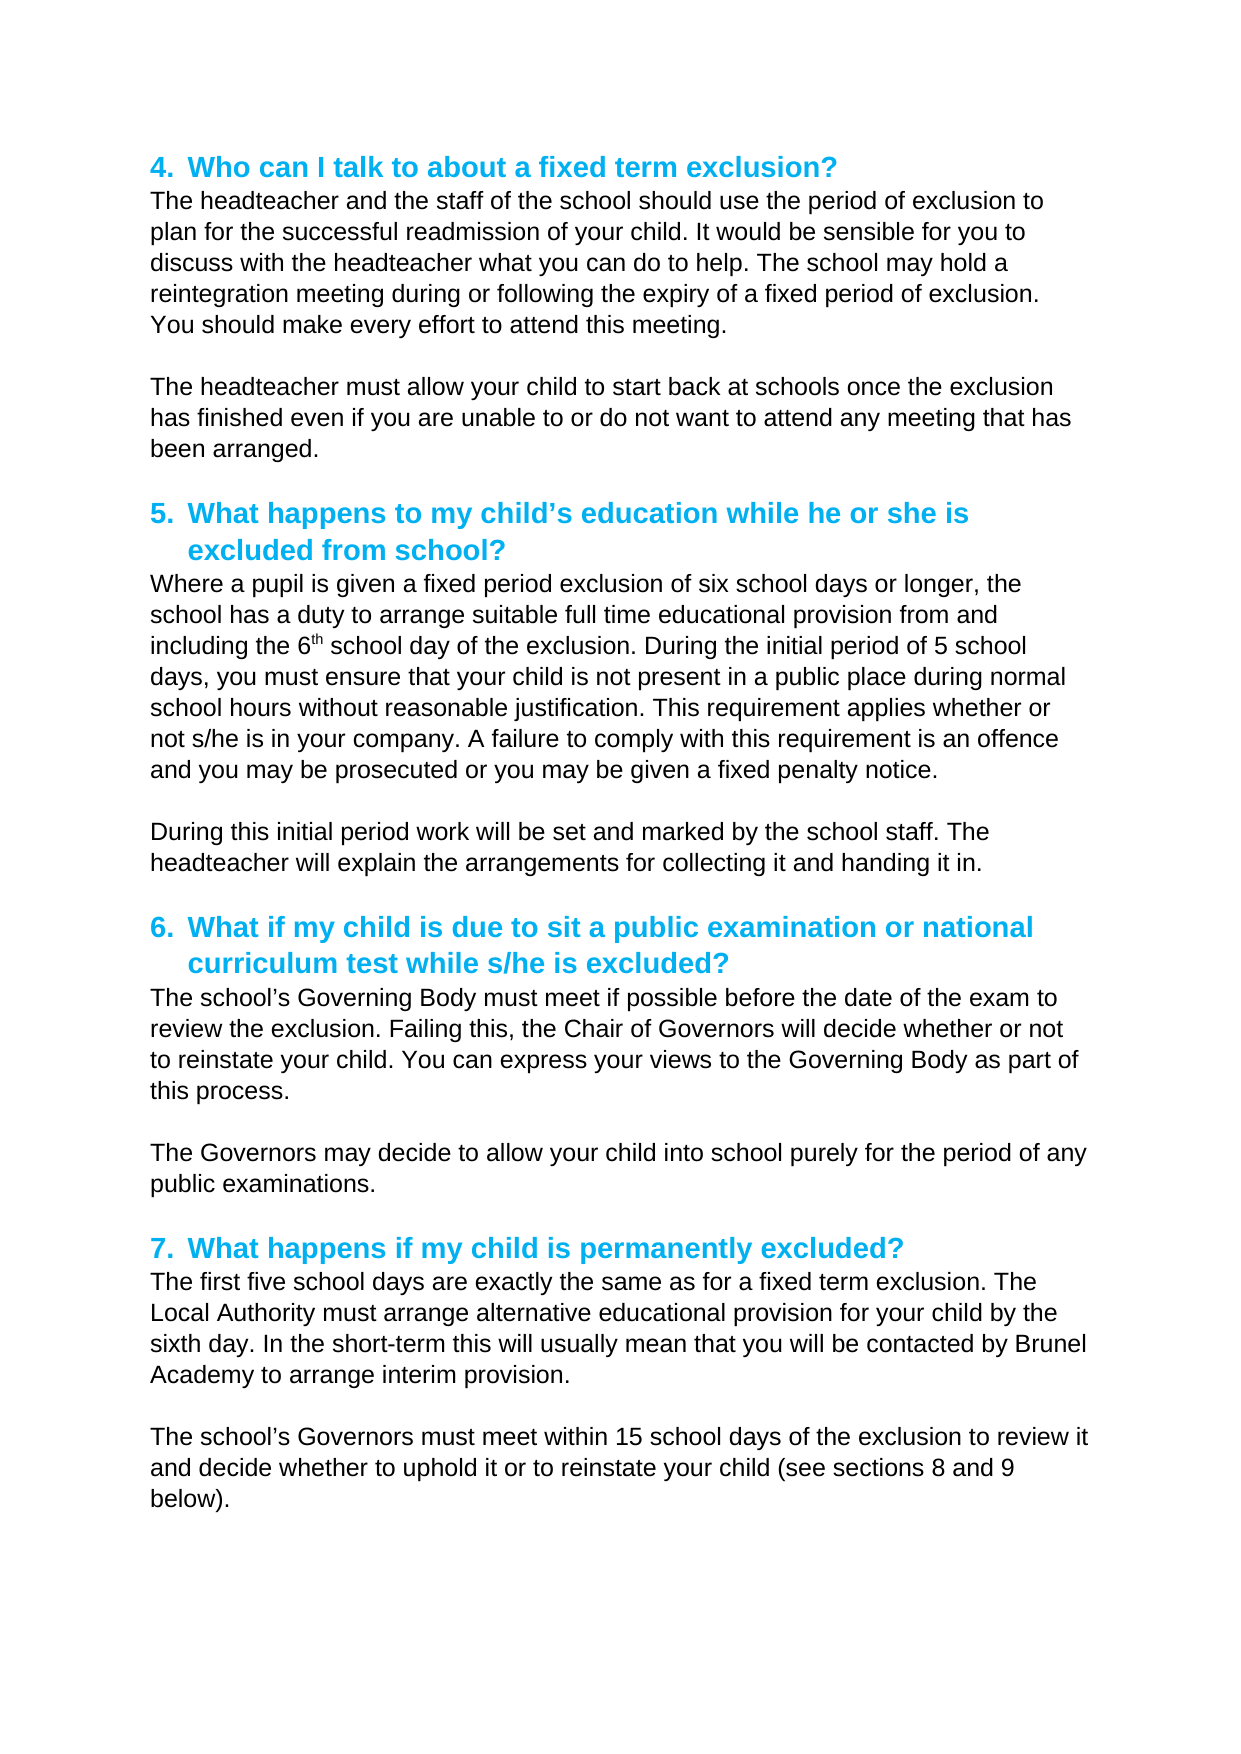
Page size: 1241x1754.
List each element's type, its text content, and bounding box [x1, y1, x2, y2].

list What happens if my child is permanently excluded? [150, 1231, 1090, 1264]
list The headteacher and the staff of the school should use the period of exclusion to plan for the successful readmission of your child. It would be sensible for you to discuss with the headteacher what you can do to help. The school may hold a reintegration meeting during or following the expiry of a fixed period of exclusion. You should make every effort to attend this meeting. [150, 186, 1090, 339]
list The Governors may decide to allow your child into school purely for the period of any public examinations. [150, 1138, 1090, 1198]
list The first five school days are exactly the same as for a fixed term exclusion. The Local Authority must arrange alternative educational provision for your child by the sixth day. In the short-term this will usually mean that you will be contacted by Brunel Academy to arrange interim provision. [150, 1267, 1090, 1389]
list During this initial period work will be set and marked by the school staff. The headteacher will explain the arrangements for collecting it and handing it in. [150, 817, 1090, 877]
list Who can I talk to about a fixed term exclusion? [150, 150, 1090, 183]
list What if my child is due to sit a public examination or national curriculum test while s/he is excluded? [150, 910, 1090, 980]
list Where a pupil is given a fixed period exclusion of six school days or longer, the school has a duty to arrange suitable full time educational provision from and including the 6th school day of the exclusion. During the initial period of 5 school days, you must ensure that your child is not present in a public place during normal school hours without reasonable justification. This requirement applies whether or not s/he is in your company. A failure to comply with this requirement is an offence and you may be prosecuted or you may be given a fixed penalty notice. [150, 569, 1090, 784]
list The headteacher must allow your child to start back at schools once the exclusion has finished even if you are unable to or do not want to attend any meeting that has been arranged. [150, 372, 1090, 463]
list What happens to my child’s education while he or she is excluded from school? [150, 497, 1090, 566]
list The school’s Governing Body must meet if possible before the date of the exam to review the exclusion. Failing this, the Chair of Governors will decide whether or not to reinstate your child. You can express your views to the Governing Body as part of this process. [150, 983, 1090, 1104]
list The school’s Governors must meet within 15 school days of the exclusion to review it and decide whether to uphold it or to reinstate your child (see sections 8 and 9 below). [150, 1422, 1090, 1513]
